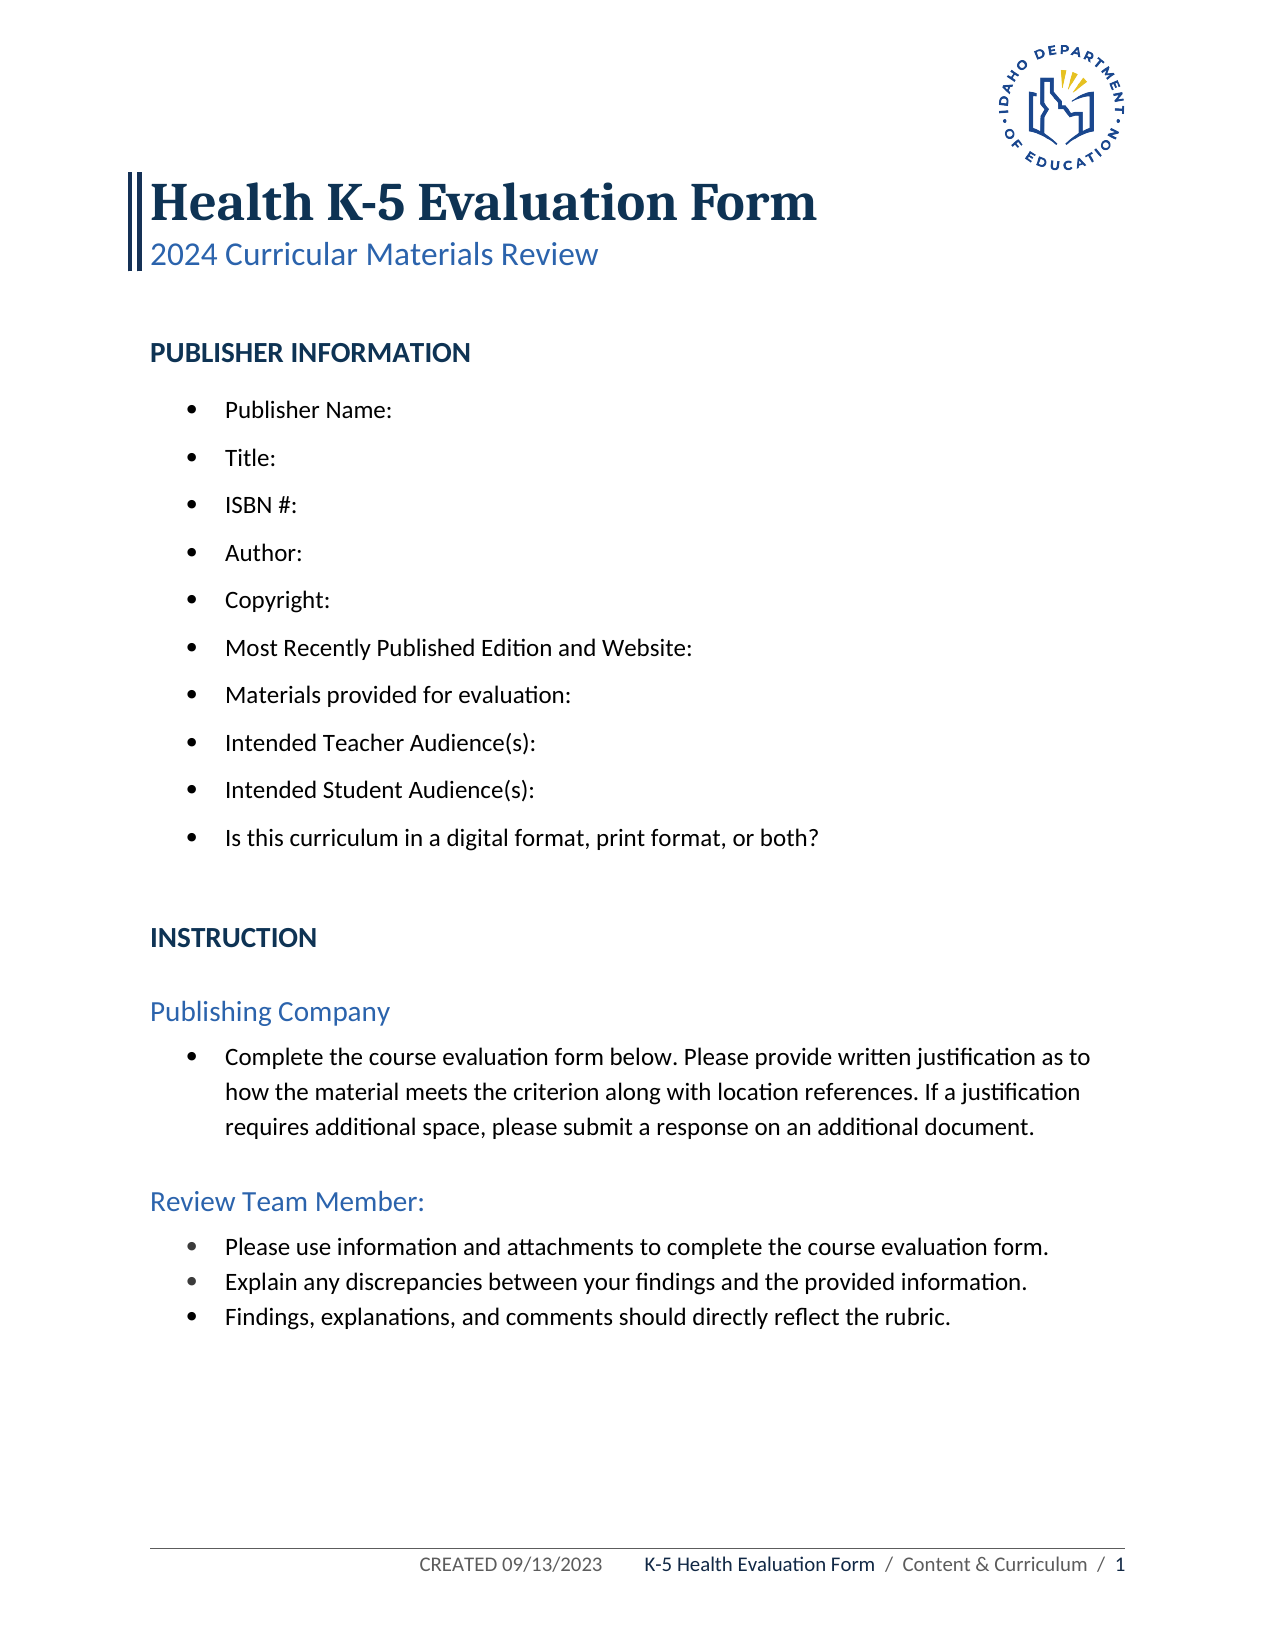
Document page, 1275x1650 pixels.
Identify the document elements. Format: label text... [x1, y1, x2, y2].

subtitle Instruction [150, 919, 1125, 955]
list Intended Teacher Audience(s): [187, 727, 1125, 757]
subtitle Publisher information [150, 334, 1125, 369]
list Title: [187, 442, 1125, 472]
list Is this curriculum in a digital format, print format, or both? [187, 822, 1125, 852]
list Materials provided for evaluation: [187, 679, 1125, 710]
list Copyright: [187, 584, 1125, 615]
list Intended Student Audience(s): [187, 774, 1125, 805]
title Health K-5 Evaluation Form [150, 172, 1125, 234]
subtitle 2024 Curricular Materials Review [142, 242, 1125, 271]
list ISBN #: [187, 489, 1125, 520]
list Complete the course evaluation form below. Please provide written justification as to how the material meets the criterion along with location references. If a justification requires additional space, please submit a response on an additional document. [187, 1041, 1125, 1141]
list Explain any discrepancies between your findings and the provided information. [187, 1266, 1125, 1297]
list Findings, explanations, and comments should directly reflect the rubric. [187, 1301, 1125, 1332]
picture [998, 45, 1125, 172]
list Most Recently Published Edition and Website: [187, 632, 1125, 662]
list Author: [187, 537, 1125, 567]
subtitle Publishing Company [150, 993, 1125, 1028]
list Publisher Name: [187, 394, 1125, 425]
list Please use information and attachments to complete the course evaluation form. [187, 1231, 1125, 1262]
subtitle Review Team Member: [150, 1183, 1125, 1219]
